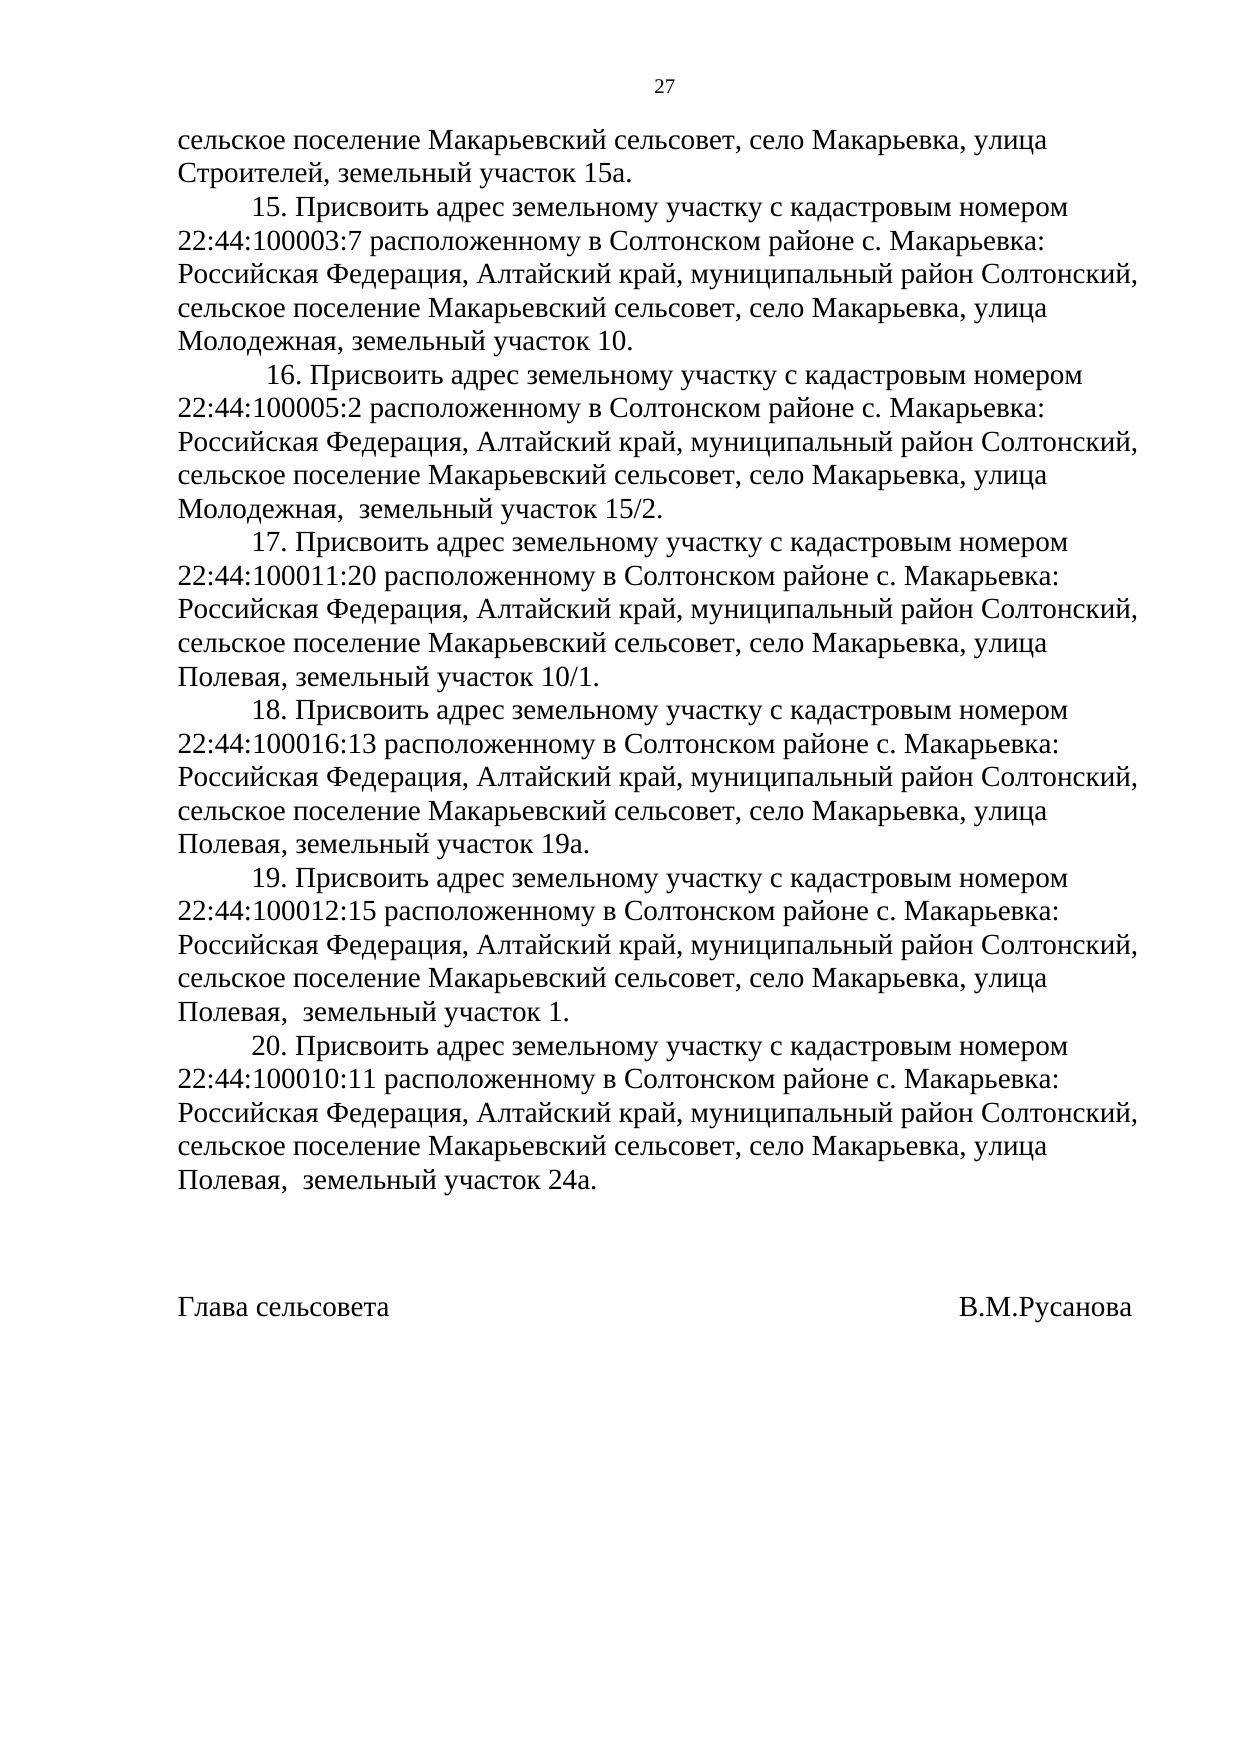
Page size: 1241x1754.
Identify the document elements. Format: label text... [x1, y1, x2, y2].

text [177, 122, 1152, 189]
text 17. Присвоить адрес земельному участку с кадастровым номером 22:44:100011:20 расположенному в Солтонском районе с. Макарьевка: Российская Федерация, Алтайский край, муниципальный район Солтонский, сельское поселение Макарьевский сельсовет, село Макарьевка, улица Полевая, земельный участок 10/1. [177, 524, 1152, 692]
text 15. Присвоить адрес земельному участку с кадастровым номером 22:44:100003:7 расположенному в Солтонском районе с. Макарьевка: Российская Федерация, Алтайский край, муниципальный район Солтонский, сельское поселение Макарьевский сельсовет, село Макарьевка, улица Молодежная, земельный участок 10. [177, 189, 1152, 357]
text Глава сельсовета В.М.Русанова [177, 1289, 1152, 1322]
text 16. Присвоить адрес земельному участку с кадастровым номером 22:44:100005:2 расположенному в Солтонском районе с. Макарьевка: Российская Федерация, Алтайский край, муниципальный район Солтонский, сельское поселение Макарьевский сельсовет, село Макарьевка, улица Молодежная, земельный участок 15/2. [177, 357, 1152, 524]
text 18. Присвоить адрес земельному участку с кадастровым номером 22:44:100016:13 расположенному в Солтонском районе с. Макарьевка: Российская Федерация, Алтайский край, муниципальный район Солтонский, сельское поселение Макарьевский сельсовет, село Макарьевка, улица Полевая, земельный участок 19а. [177, 692, 1152, 860]
text 20. Присвоить адрес земельному участку с кадастровым номером 22:44:100010:11 расположенному в Солтонском районе с. Макарьевка: Российская Федерация, Алтайский край, муниципальный район Солтонский, сельское поселение Макарьевский сельсовет, село Макарьевка, улица Полевая, земельный участок 24а. [177, 1028, 1152, 1195]
text 19. Присвоить адрес земельному участку с кадастровым номером 22:44:100012:15 расположенному в Солтонском районе с. Макарьевка: Российская Федерация, Алтайский край, муниципальный район Солтонский, сельское поселение Макарьевский сельсовет, село Макарьевка, улица Полевая, земельный участок 1. [177, 860, 1152, 1028]
